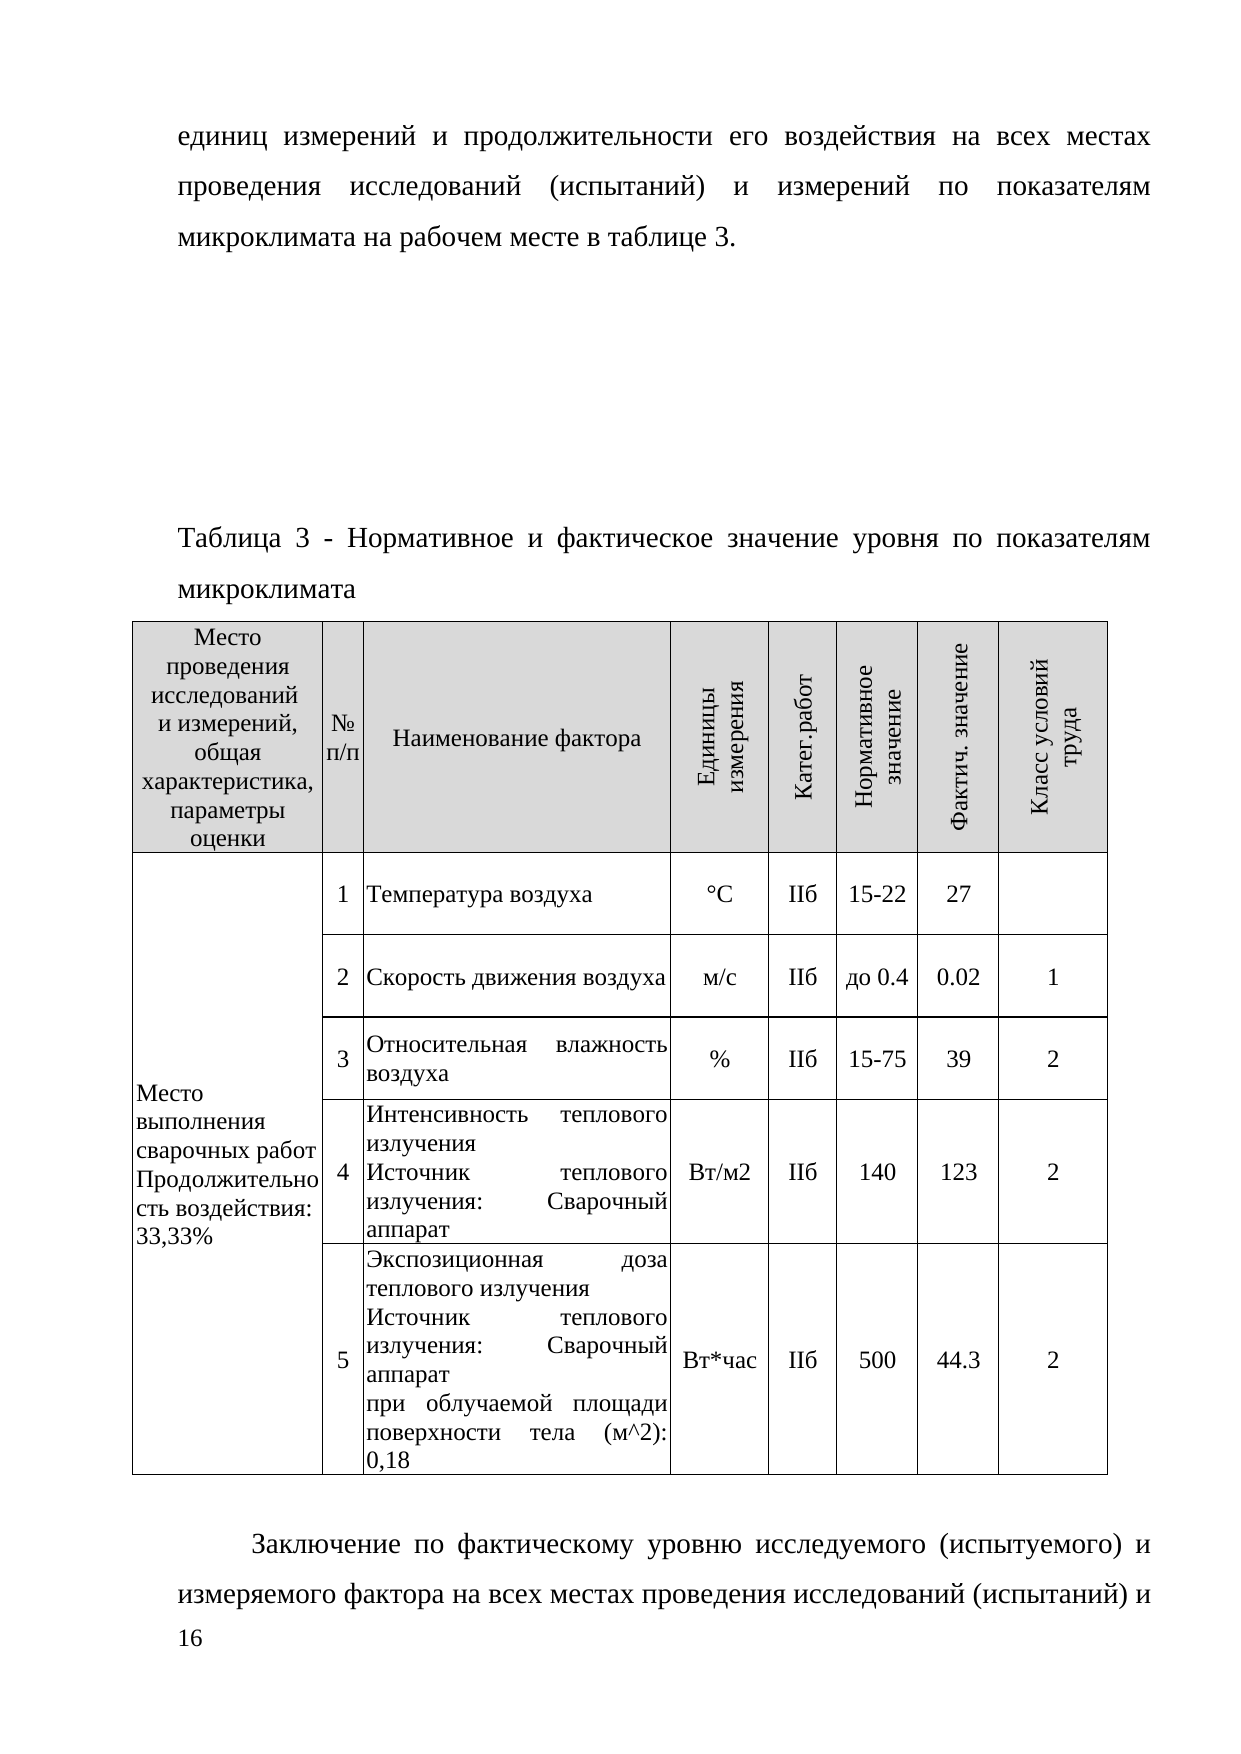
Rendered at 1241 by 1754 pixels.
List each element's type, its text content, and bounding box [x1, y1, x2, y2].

table_header Нормативное значение [837, 622, 917, 852]
table_cell 2 [323, 935, 363, 1016]
table_cell до 0.4 [837, 935, 917, 1016]
table_cell 1 [323, 853, 363, 934]
table_cell м/с [671, 935, 768, 1016]
table_cell 15-75 [837, 1018, 917, 1098]
table_header Фактич. значение [918, 622, 998, 852]
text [177, 1526, 1152, 1609]
table_cell Вт/м2 [671, 1100, 768, 1243]
table_cell 500 [837, 1244, 917, 1474]
table_cell 44.3 [918, 1244, 998, 1474]
table_header № п/п [323, 622, 363, 852]
table_cell °C [671, 853, 768, 934]
table_cell Место выполнения сварочных работ Продолжительность воздействия: 33,33% [133, 853, 322, 1474]
table_cell 140 [837, 1100, 917, 1243]
table_cell Скорость движения воздуха [364, 935, 670, 1016]
table_cell 1 [999, 935, 1107, 1016]
table_cell Экспозиционная доза теплового излучения Источник теплового излучения: Сварочный аппарат при облучаемой площади поверхности тела (м^2): 0,18 [364, 1244, 670, 1474]
table_cell 0.02 [918, 935, 998, 1016]
table_cell 123 [918, 1100, 998, 1243]
table_cell [999, 853, 1107, 934]
table_cell Интенсивность теплового излучения Источник теплового излучения: Сварочный аппарат [364, 1100, 670, 1243]
table_cell 4 [323, 1100, 363, 1243]
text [177, 118, 1152, 252]
table_cell 2 [999, 1244, 1107, 1474]
table_cell IIб [769, 935, 836, 1016]
table_cell 3 [323, 1018, 363, 1098]
table_cell Температура воздуха [364, 853, 670, 934]
table_cell Относительная влажность воздуха [364, 1018, 670, 1098]
table_cell Вт*час [671, 1244, 768, 1474]
table_cell 5 [323, 1244, 363, 1474]
table_header Катег.работ [769, 622, 836, 852]
table_cell 2 [999, 1100, 1107, 1243]
table_cell IIб [769, 1244, 836, 1474]
table_cell 2 [999, 1018, 1107, 1098]
table_cell 39 [918, 1018, 998, 1098]
table_header Единицы измерения [671, 622, 768, 852]
table_cell 27 [918, 853, 998, 934]
text Таблица 3 - Нормативное и фактическое значение уровня по показателям микроклимата [177, 521, 1152, 604]
table_cell IIб [769, 1018, 836, 1098]
table_cell IIб [769, 1100, 836, 1243]
table_header Класс условий труда [999, 622, 1107, 852]
table_cell % [671, 1018, 768, 1098]
table_cell IIб [769, 853, 836, 934]
table_cell 15-22 [837, 853, 917, 934]
table_header Наименование фактора [364, 622, 670, 852]
table_header Место проведения исследований и измерений, общая характеристика, параметры оценки [133, 622, 322, 852]
